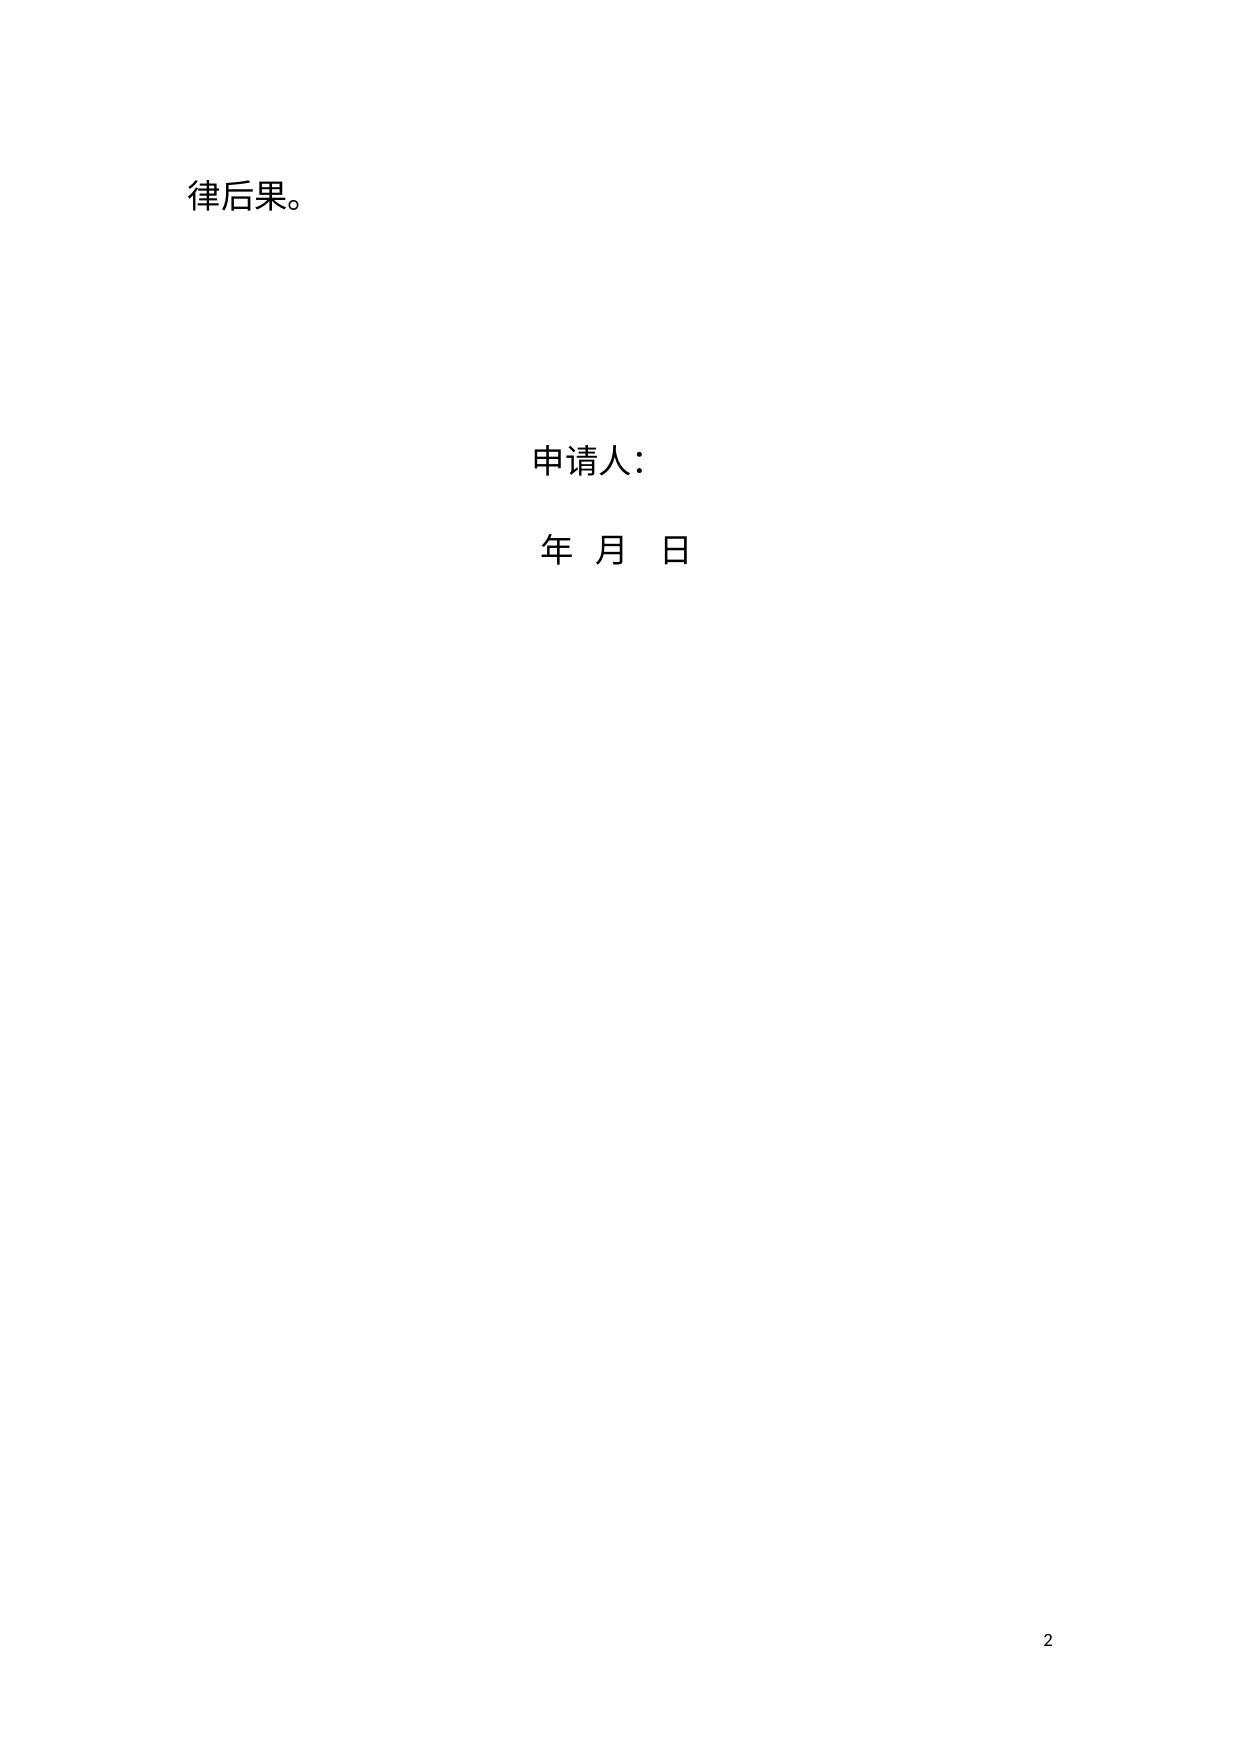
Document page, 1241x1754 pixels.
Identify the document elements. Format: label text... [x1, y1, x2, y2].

text 年 月 日 [187, 516, 1053, 581]
text 申请人： [187, 426, 1053, 491]
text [187, 162, 1053, 227]
